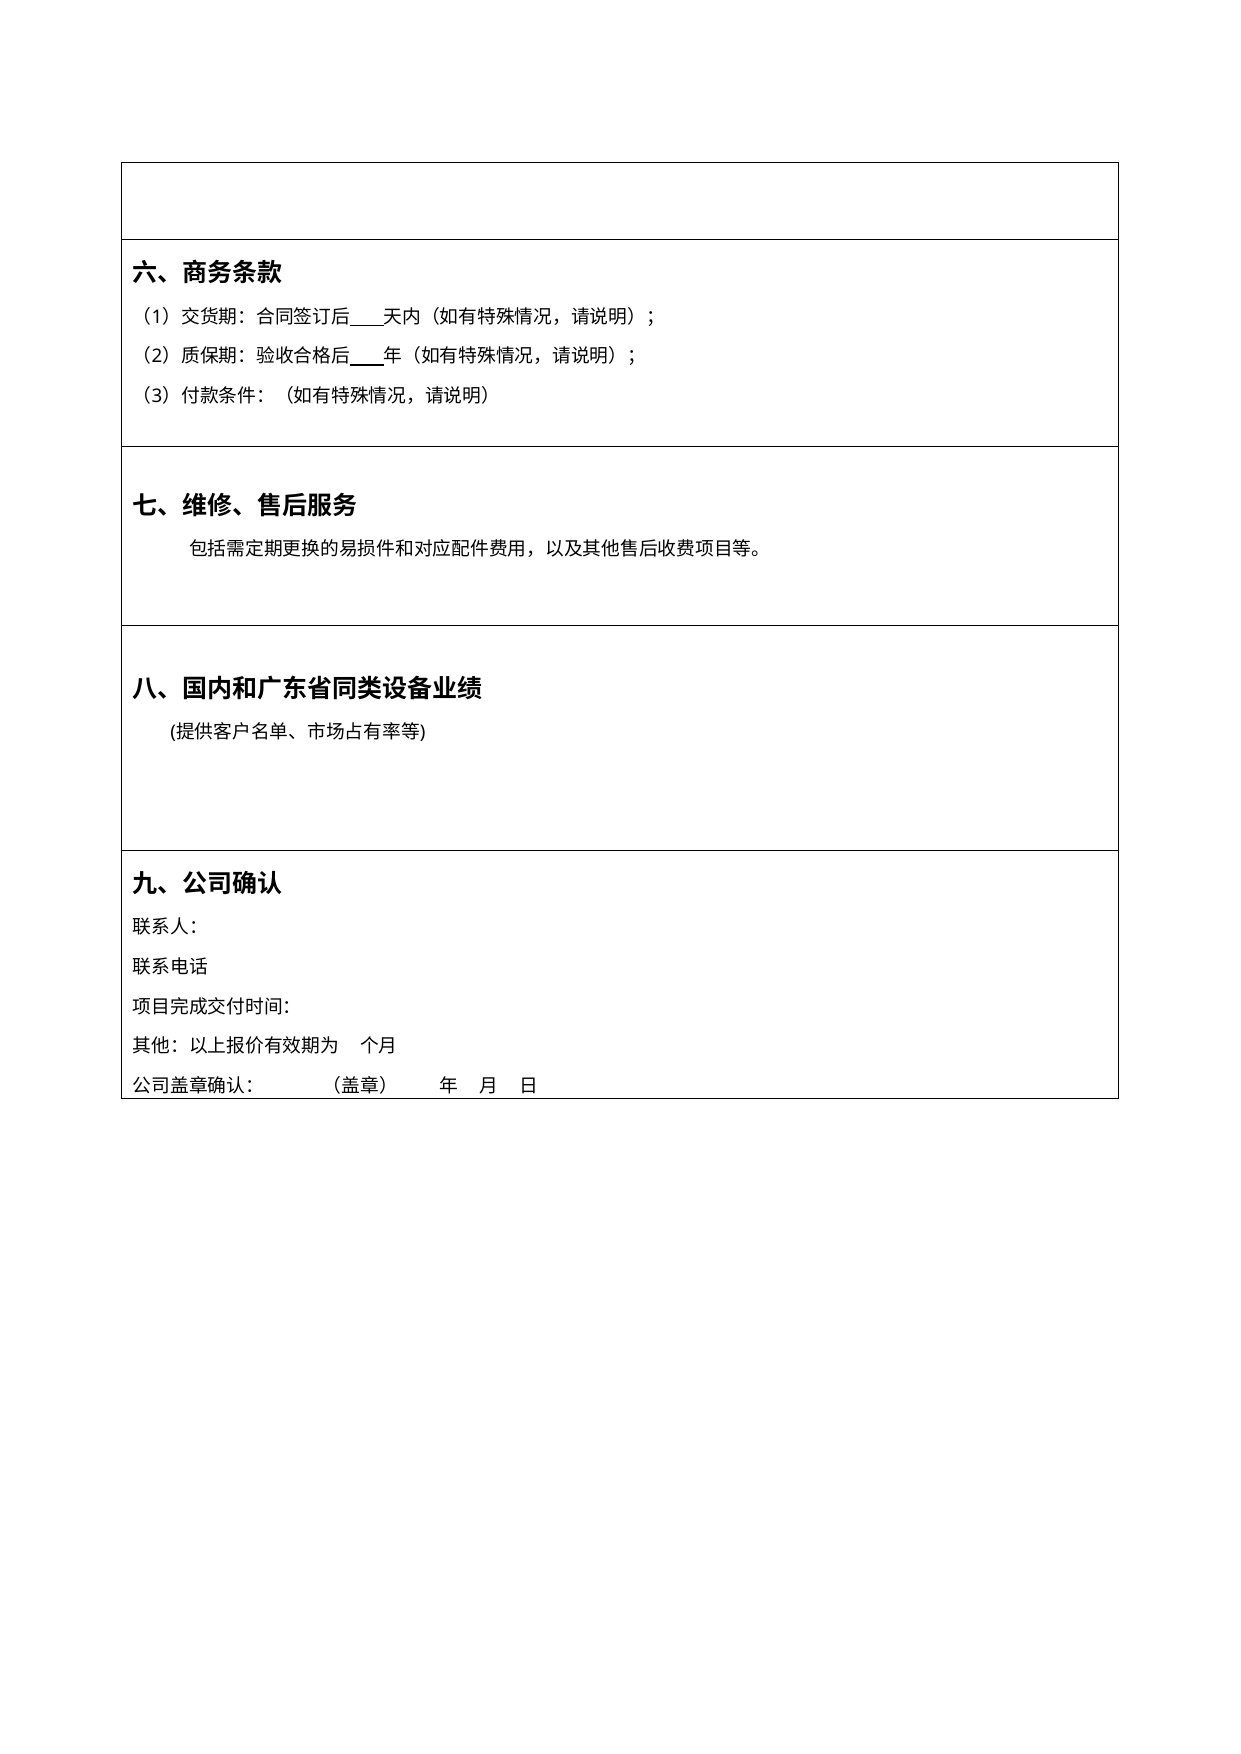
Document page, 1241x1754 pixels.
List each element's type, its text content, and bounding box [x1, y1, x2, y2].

table_cell 八、国内和广东省同类设备业绩 (提供客户名单、市场占有率等) [122, 626, 1118, 849]
table_cell 七、维修、售后服务 包括需定期更换的易损件和对应配件费用，以及其他售后收费项目等。 [122, 447, 1118, 625]
table_cell 九、公司确认 联系人： 联系电话 项目完成交付时间： 其他：以上报价有效期为 个月 公司盖章确认： （盖章） 年 月 日 [122, 851, 1118, 1098]
table_cell 六、商务条款 交货期：合同签订后 天内（如有特殊情况，请说明）； 质保期：验收合格后 年（如有特殊情况，请说明）； 付款条件：（如有特殊情况，请说明） [122, 240, 1118, 446]
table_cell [122, 163, 1118, 239]
